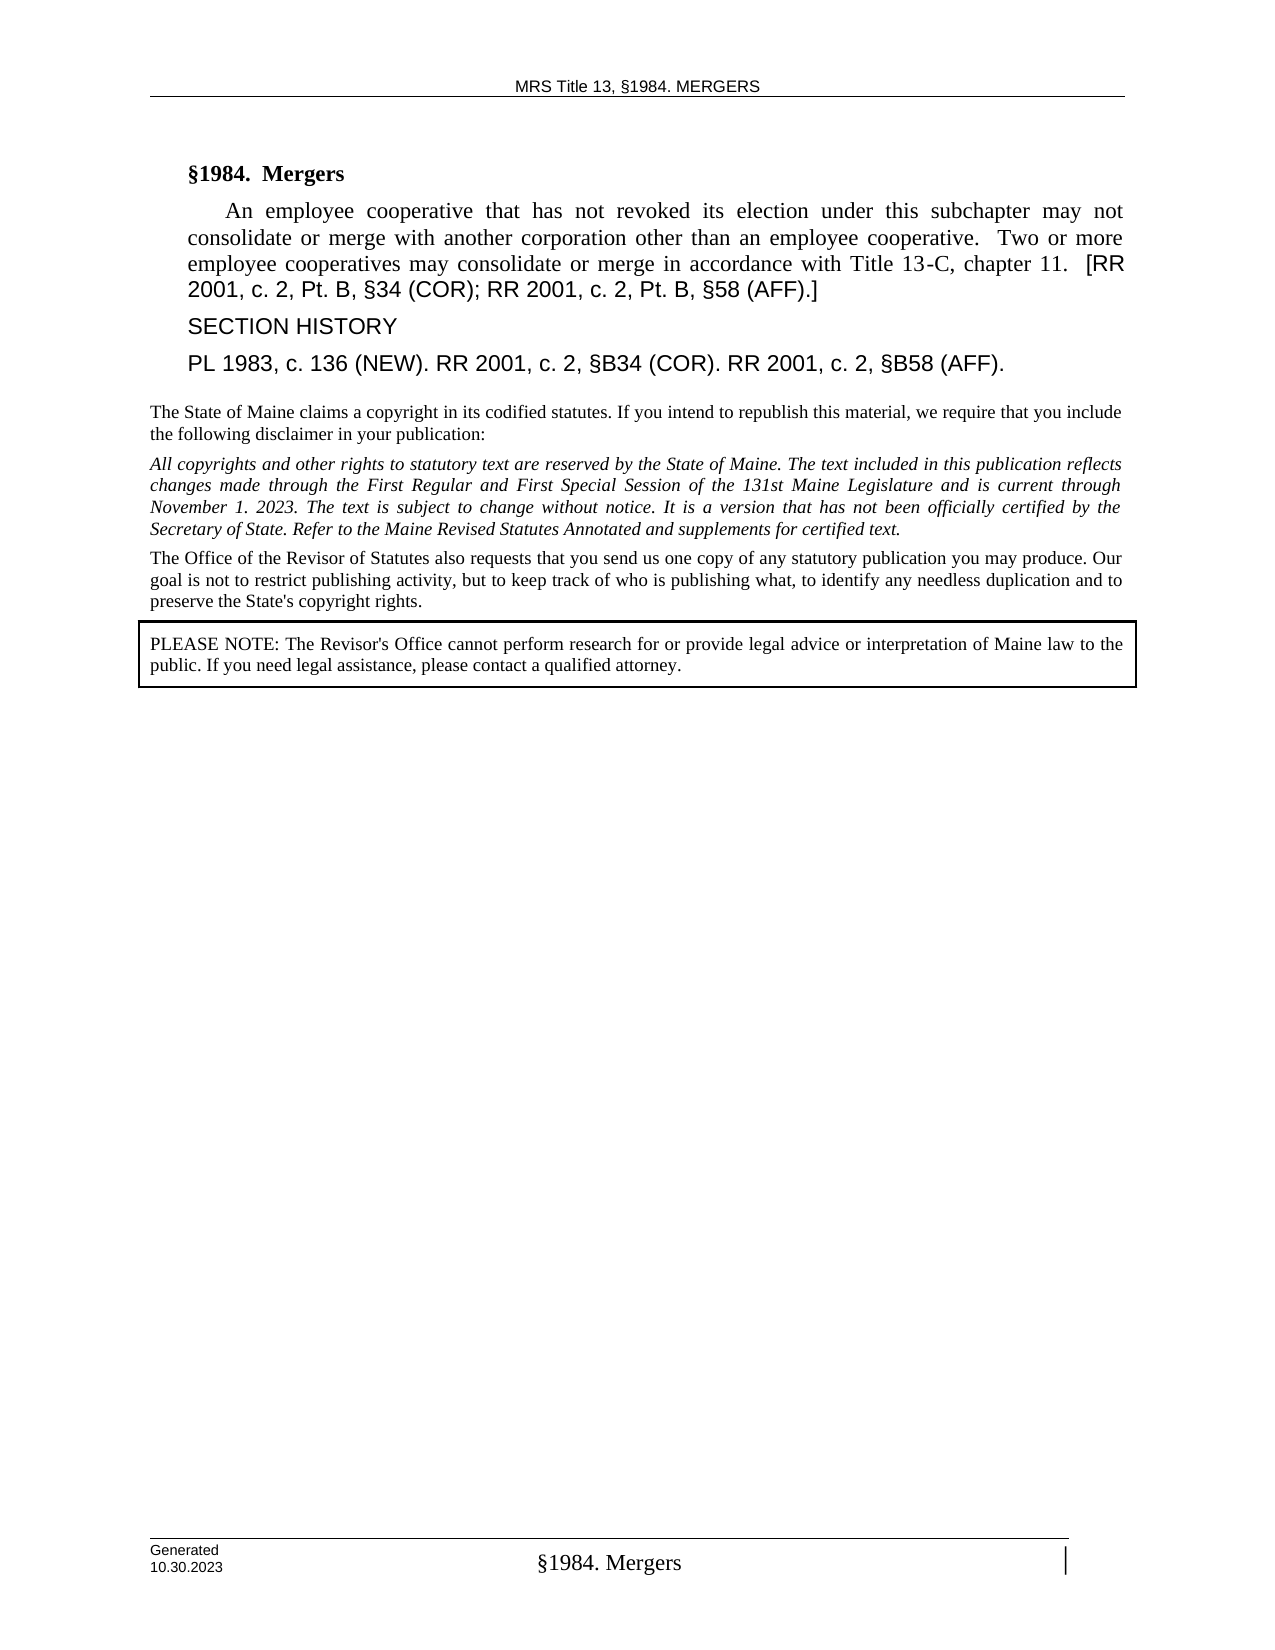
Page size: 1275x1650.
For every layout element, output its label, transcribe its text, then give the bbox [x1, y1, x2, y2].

text An employee cooperative that has not revoked its election under this subchapter may not consolidate or merge with another corporation other than an employee cooperative. Two or more employee cooperatives may consolidate or merge in accordance with Title 13‑C, chapter 11. [RR 2001, c. 2, Pt. B, §34 (COR); RR 2001, c. 2, Pt. B, §58 (AFF).] [187, 197, 1125, 303]
text The State of Maine claims a copyright in its codified statutes. If you intend to republish this material, we require that you include the following disclaimer in your publication: [150, 401, 1125, 444]
text PLEASE NOTE: The Revisor's Office cannot perform research for or provide legal advice or interpretation of Maine law to the public. If you need legal assistance, please contact a qualified attorney. [140, 623, 1135, 686]
text SECTION HISTORY [187, 313, 1125, 339]
text The Office of the Revisor of Statutes also requests that you send us one copy of any statutory publication you may produce. Our goal is not to restrict publishing activity, but to keep track of who is publishing what, to identify any needless duplication and to preserve the State's copyright rights. [150, 547, 1125, 612]
text PL 1983, c. 136 (NEW). RR 2001, c. 2, §B34 (COR). RR 2001, c. 2, §B58 (AFF). [187, 350, 1125, 376]
text All copyrights and other rights to statutory text are reserved by the State of Maine. The text included in this publication reflects changes made through the First Regular and First Special Session of the 131st Maine Legislature and is current through November 1. 2023 . The text is subject to change without notice. It is a version that has not been officially certified by the Secretary of State. Refer to the Maine Revised Statutes Annotated and supplements for certified text. [150, 453, 1125, 539]
text §1984. Mergers [187, 160, 1125, 187]
